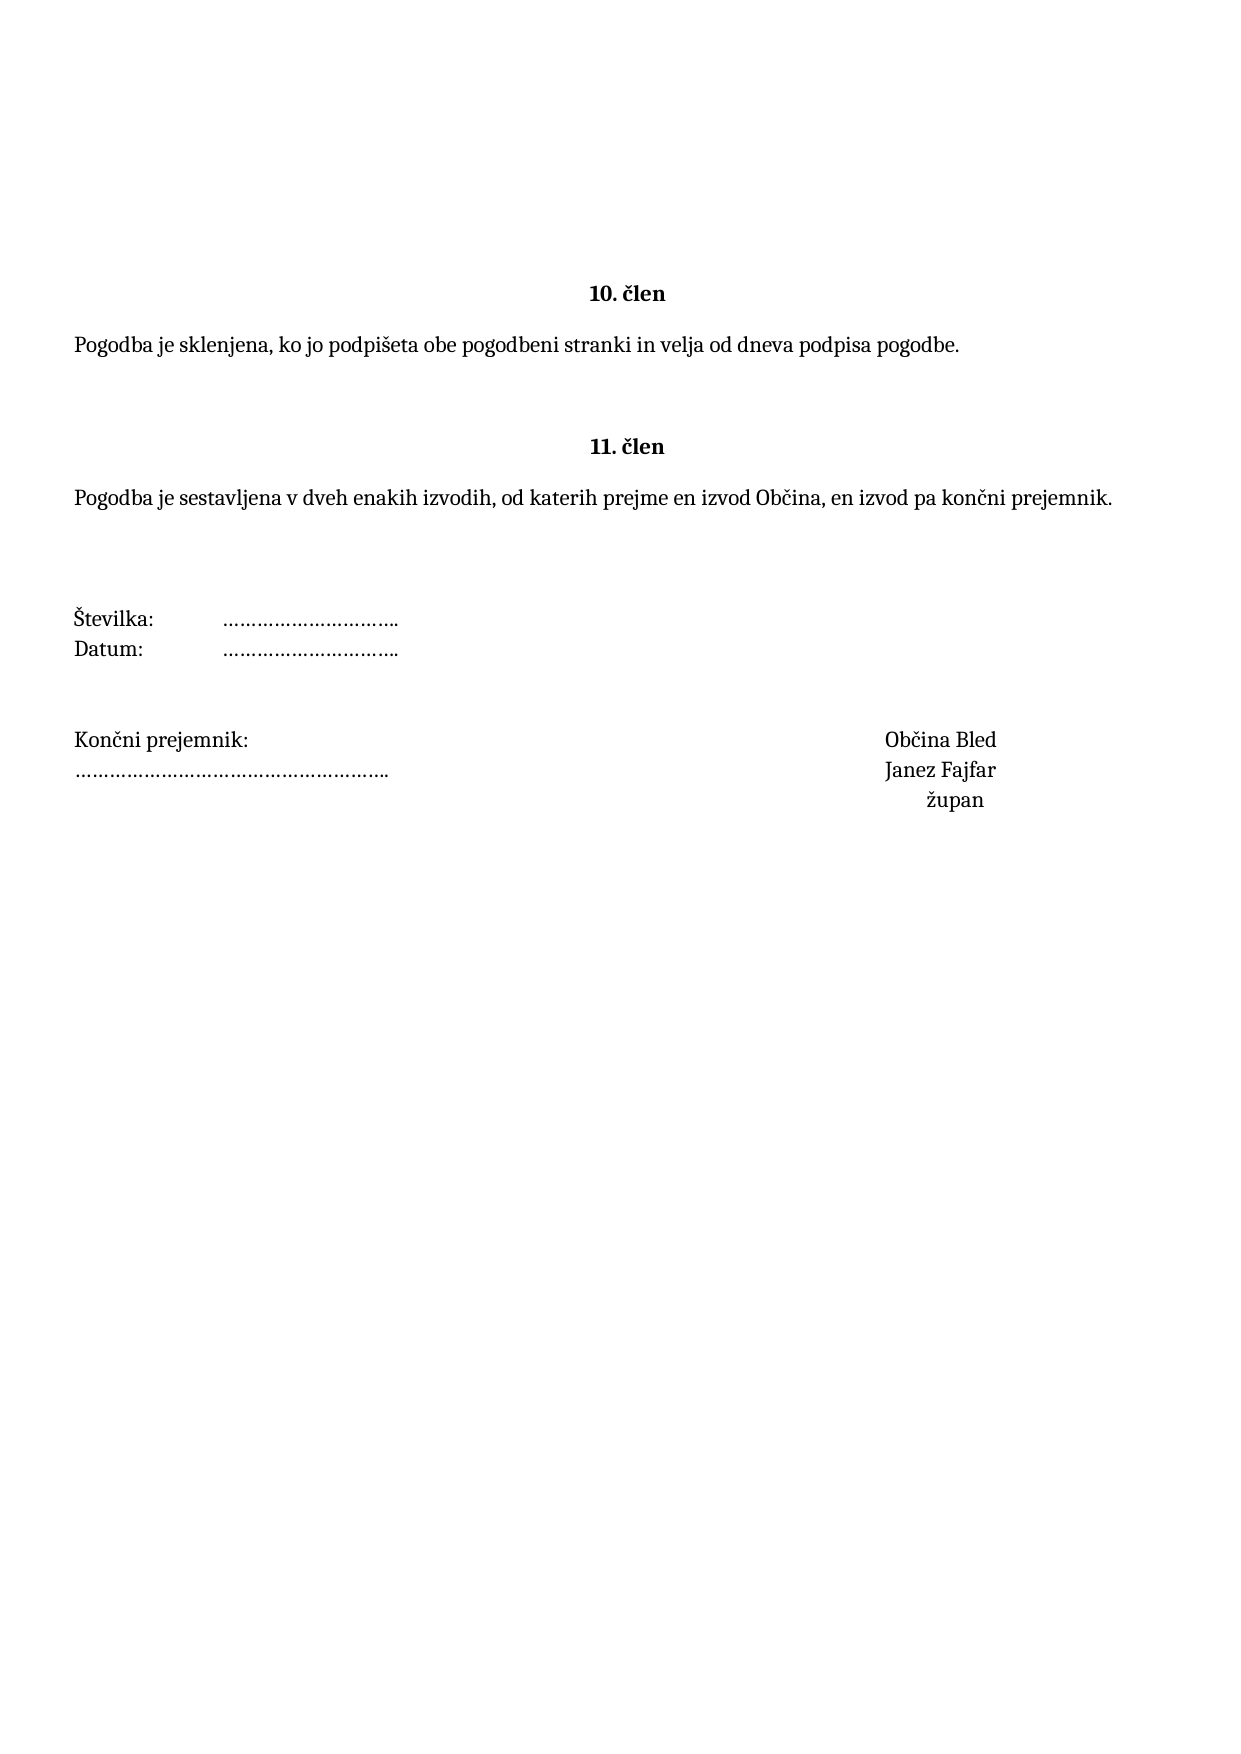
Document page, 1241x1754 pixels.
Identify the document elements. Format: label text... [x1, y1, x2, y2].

text Končni prejemnik: Občina Bled [74, 726, 1181, 753]
text Pogodba je sklenjena, ko jo podpišeta obe pogodbeni stranki in velja od dneva podpisa pogodbe. [74, 332, 1181, 358]
text 10. člen [74, 281, 1181, 307]
text Številka: …………………………. [74, 606, 1181, 632]
list župan [926, 787, 1181, 813]
text ………………………………………………. Janez Fajfar [74, 757, 1181, 783]
text Datum: …………………………. [74, 636, 1181, 662]
text Pogodba je sestavljena v dveh enakih izvodih, od katerih prejme en izvod Občina, en izvod pa končni prejemnik. [74, 485, 1181, 511]
text 11. člen [74, 434, 1181, 460]
